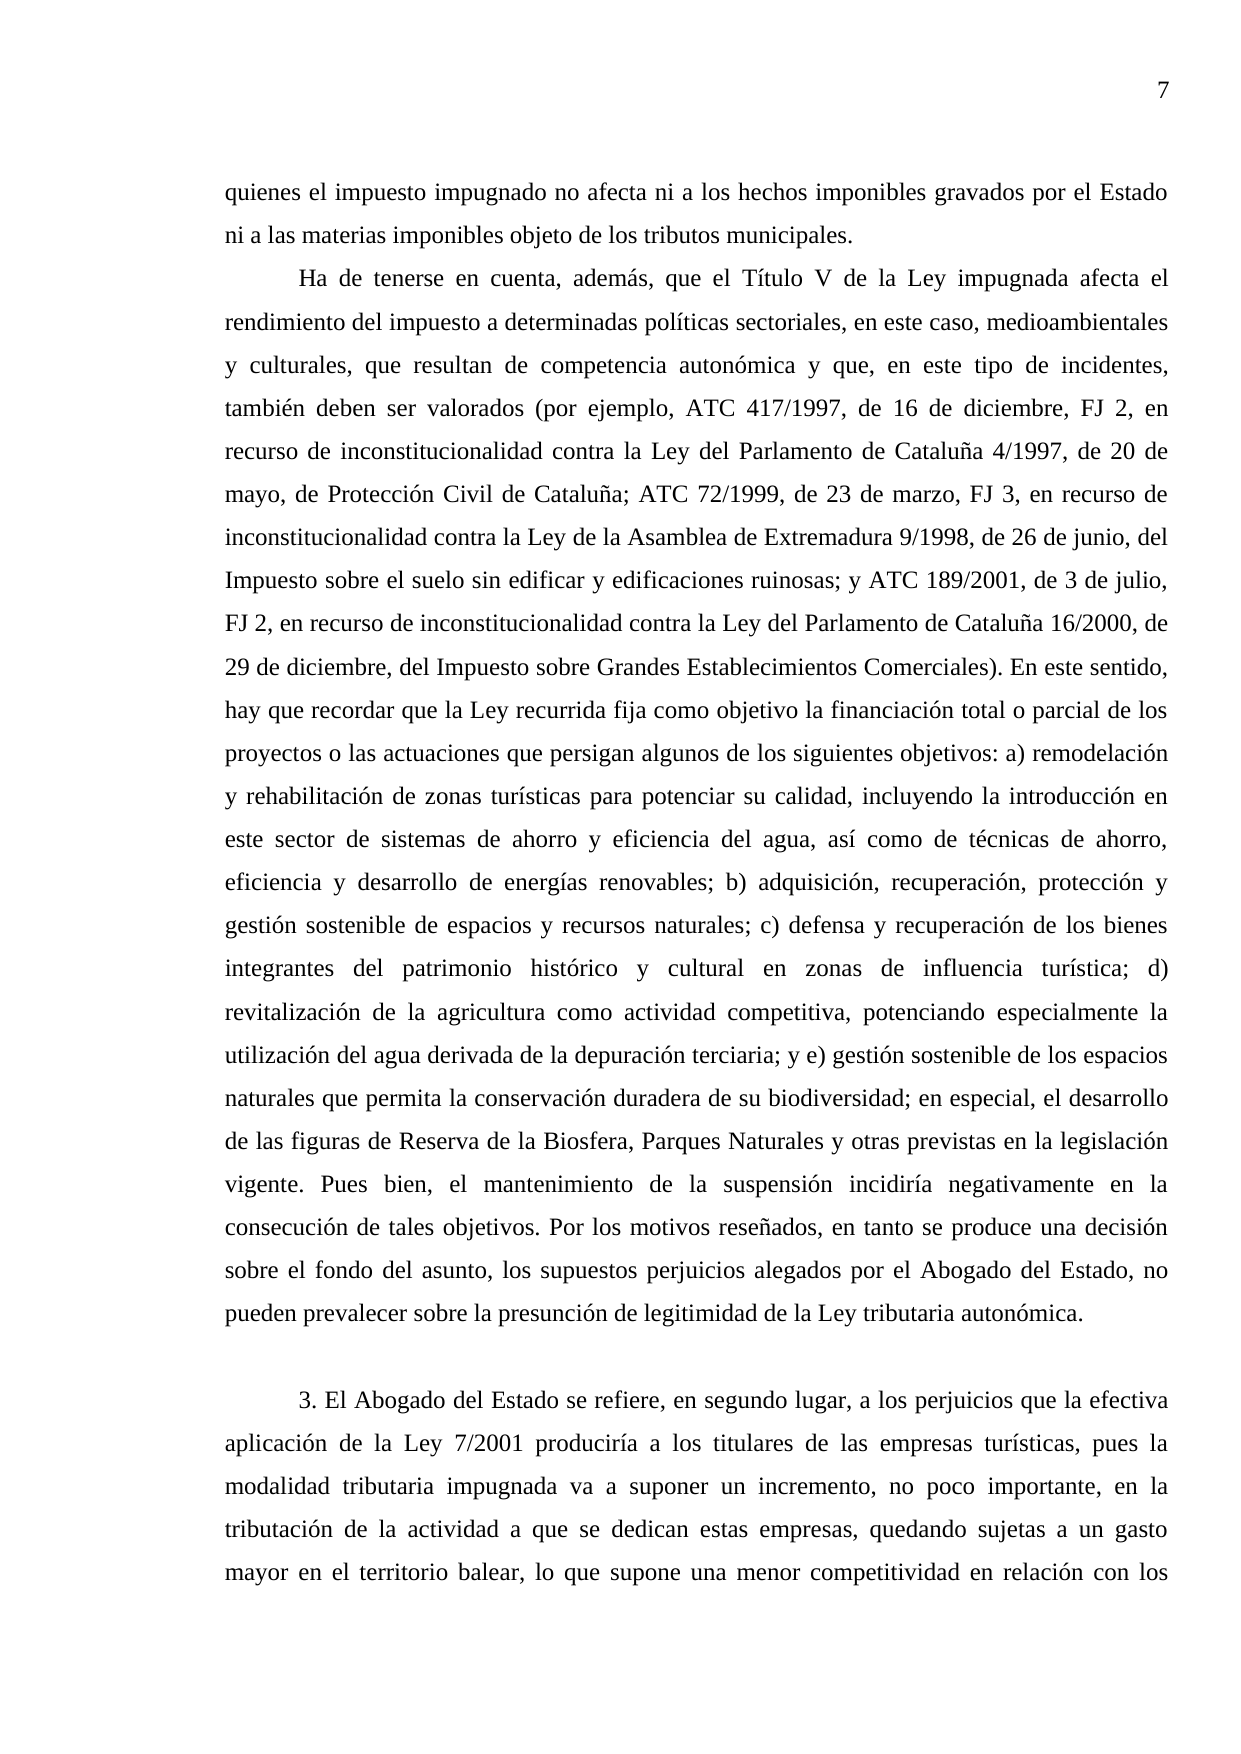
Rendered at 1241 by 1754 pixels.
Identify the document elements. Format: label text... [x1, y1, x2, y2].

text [224, 1385, 1169, 1586]
text Ha de tenerse en cuenta, además, que el Título V de la Ley impugnada afecta el rendimiento del impuesto a determinadas políticas sectoriales, en este caso, medioambientales y culturales, que resultan de competencia autonómica y que, en este tipo de incidentes, también deben ser valorados (por ejemplo, ATC 417/1997, de 16 de diciembre, FJ 2, en recurso de inconstitucionalidad contra la Ley del Parlamento de Cataluña 4/1997, de 20 de mayo, de Protección Civil de Cataluña; ATC 72/1999, de 23 de marzo, FJ 3, en recurso de inconstitucionalidad contra la Ley de la Asamblea de Extremadura 9/1998, de 26 de junio, del Impuesto sobre el suelo sin edificar y edificaciones ruinosas; y ATC 189/2001, de 3 de julio, FJ 2, en recurso de inconstitucionalidad contra la Ley del Parlamento de Cataluña 16/2000, de 29 de diciembre, del Impuesto sobre Grandes Establecimientos Comerciales). En este sentido, hay que recordar que la Ley recurrida fija como objetivo la financiación total o parcial de los proyectos o las actuaciones que persigan algunos de los siguientes objetivos: a) remodelación y rehabilitación de zonas turísticas para potenciar su calidad, incluyendo la introducción en este sector de sistemas de ahorro y eficiencia del agua, así como de técnicas de ahorro, eficiencia y desarrollo de energías renovables; b) adquisición, recuperación, protección y gestión sostenible de espacios y recursos naturales; c) defensa y recuperación de los bienes integrantes del patrimonio histórico y cultural en zonas de influencia turística; d) revitalización de la agricultura como actividad competitiva, potenciando especialmente la utilización del agua derivada de la depuración terciaria; y e) gestión sostenible de los espacios naturales que permita la conservación duradera de su biodiversidad; en especial, el desarrollo de las figuras de Reserva de la Biosfera, Parques Naturales y otras previstas en la legislación vigente. Pues bien, el mantenimiento de la suspensión incidiría negativamente en la consecución de tales objetivos. Por los motivos reseñados, en tanto se produce una decisión sobre el fondo del asunto, los supuestos perjuicios alegados por el Abogado del Estado, no pueden prevalecer sobre la presunción de legitimidad de la Ley tributaria autonómica. [224, 263, 1169, 1327]
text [224, 177, 1169, 249]
